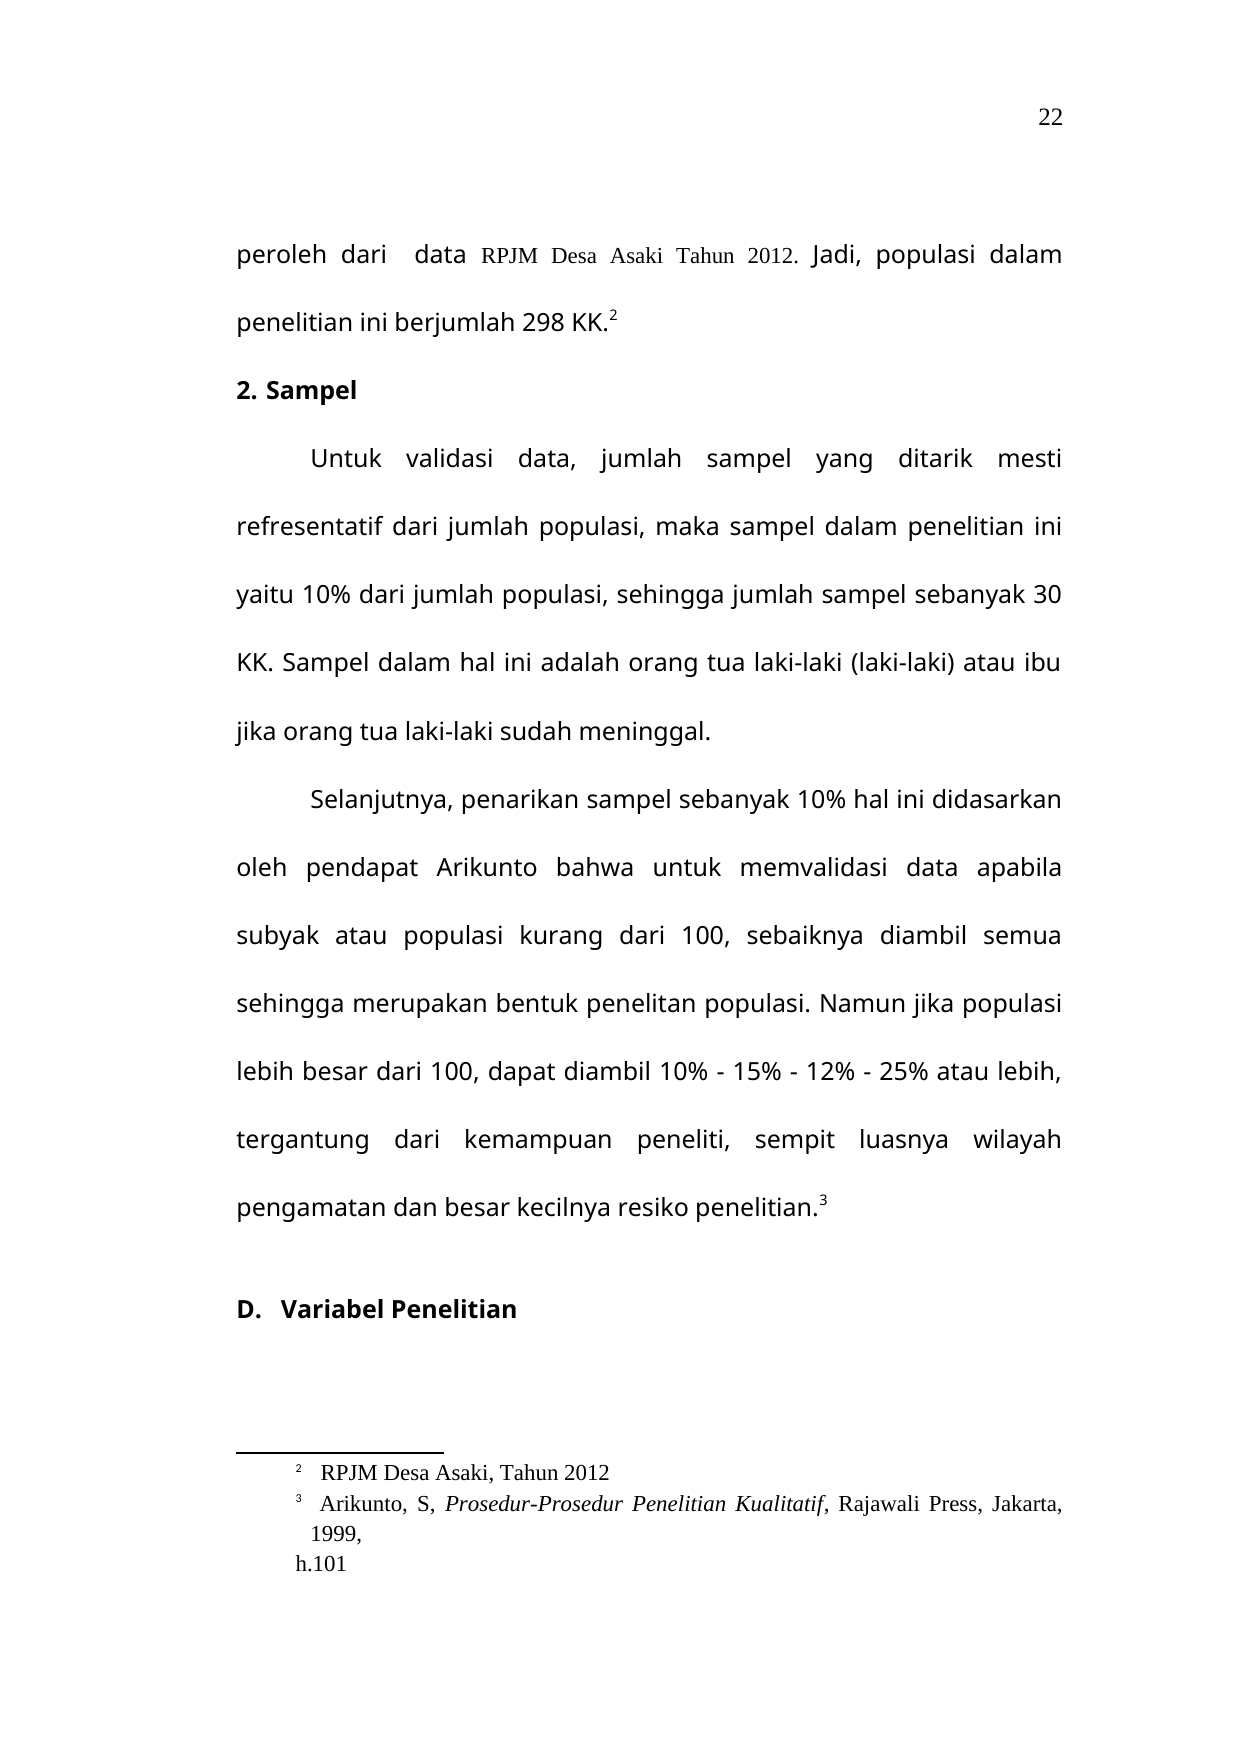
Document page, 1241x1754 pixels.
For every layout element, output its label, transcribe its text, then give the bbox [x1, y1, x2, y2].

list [236, 236, 1063, 338]
list Selanjutnya, penarikan sampel sebanyak 10% hal ini didasarkan oleh pendapat Arikunto bahwa untuk memvalidasi data apabila subyak atau populasi kurang dari 100, sebaiknya diambil semua sehingga merupakan bentuk penelitan populasi. Namun jika populasi lebih besar dari 100, dapat diambil 10% - 15% - 12% - 25% atau lebih, tergantung dari kemampuan peneliti, sempit luasnya wilayah pengamatan dan besar kecilnya resiko penelitian. [236, 781, 1063, 1224]
list Sampel [236, 372, 1063, 407]
list Untuk validasi data, jumlah sampel yang ditarik mesti refresentatif dari jumlah populasi, maka sampel dalam penelitian ini yaitu 10% dari jumlah populasi, sehingga jumlah sampel sebanyak 30 KK. Sampel dalam hal ini adalah orang tua laki-laki (laki-laki) atau ibu jika orang tua laki-laki sudah meninggal. [236, 441, 1063, 747]
list Variabel Penelitian [236, 1292, 1063, 1326]
